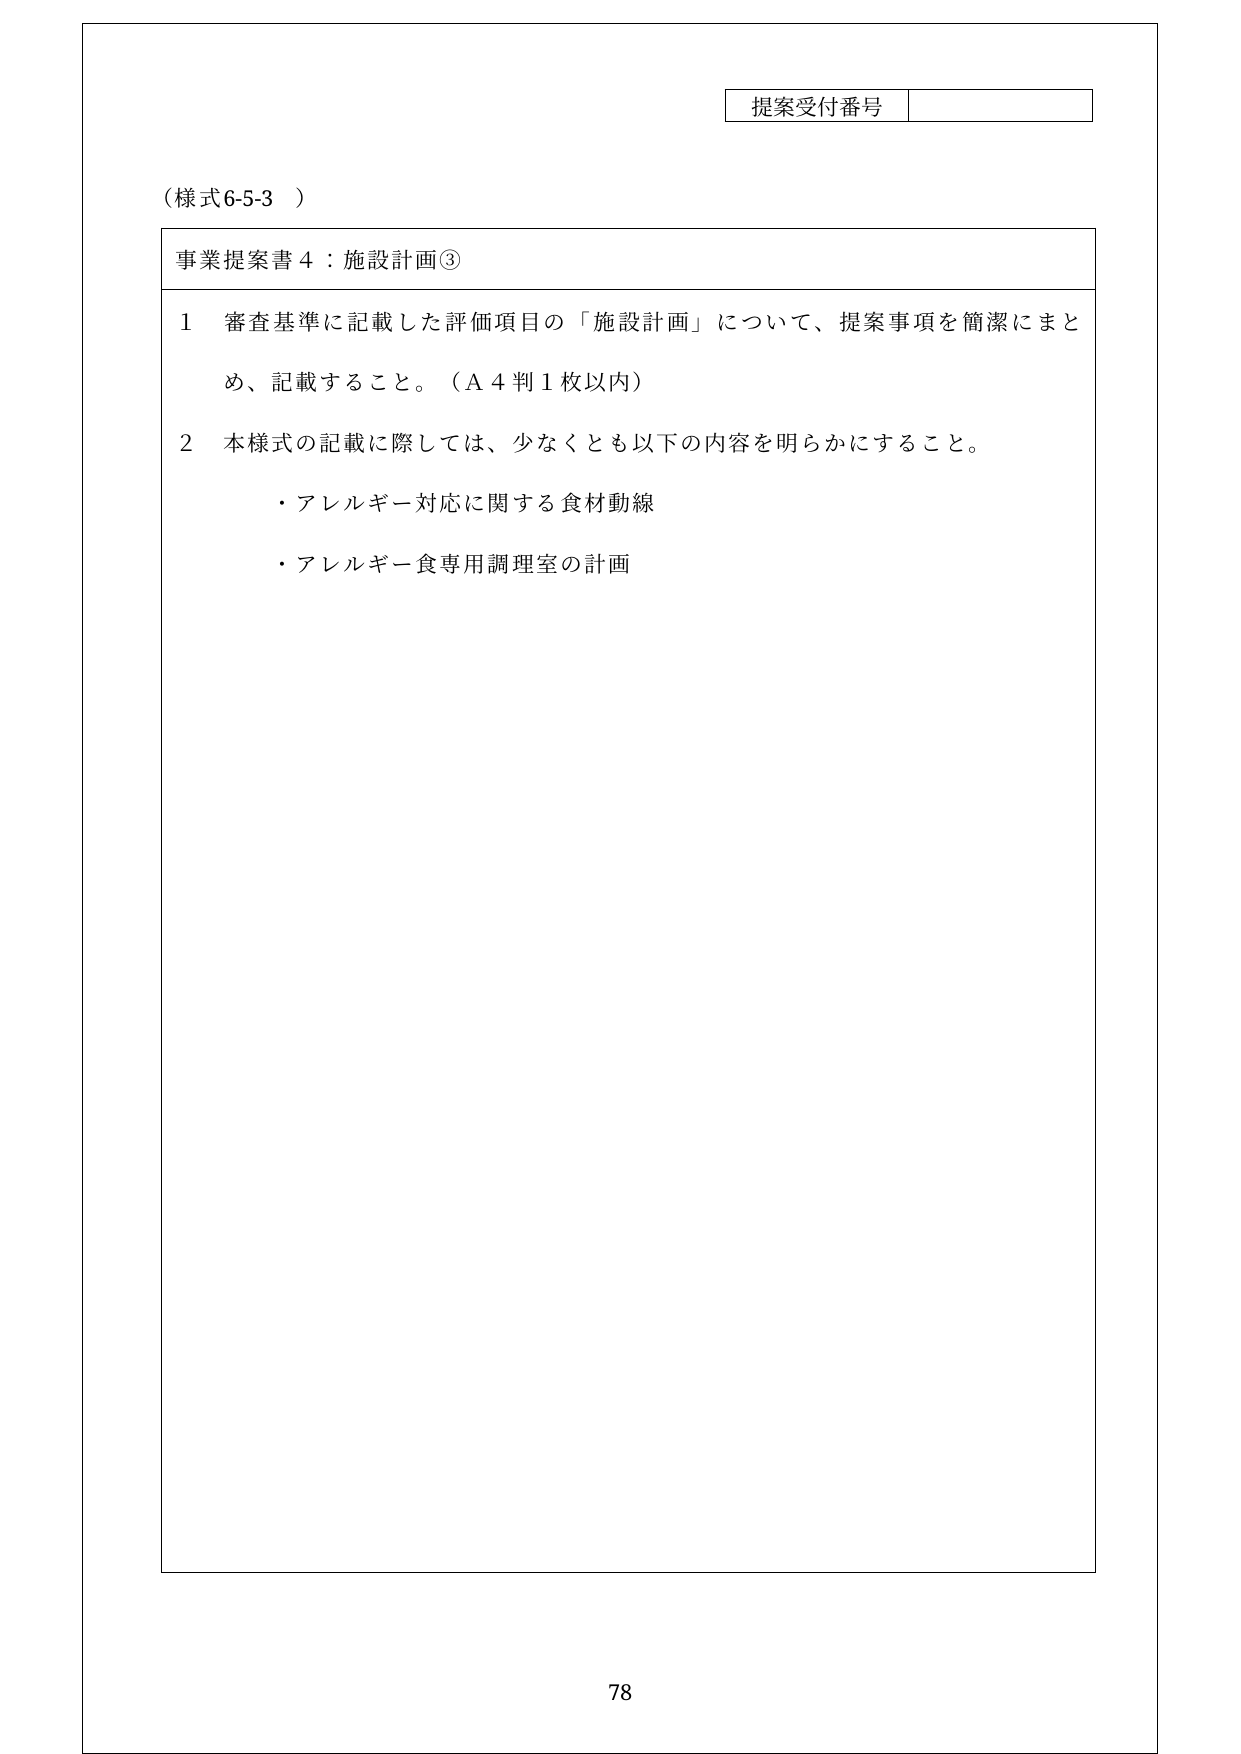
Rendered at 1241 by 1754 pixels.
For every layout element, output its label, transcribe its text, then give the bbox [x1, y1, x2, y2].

table_cell １ 審査基準に記載した評価項目の「施設計画」について、提案事項を簡潔にまとめ、記載すること。（Ａ４判１枚以内） ２ 本様式の記載に際しては、少なくとも以下の内容を明らかにすること。 ・アレルギー対応に関する食材動線 ・アレルギー食専用調理室の計画 [162, 290, 1095, 1572]
subtitle （様式6-5-3） [151, 167, 1089, 227]
table_header 事業提案書４：施設計画③ [162, 229, 1095, 289]
